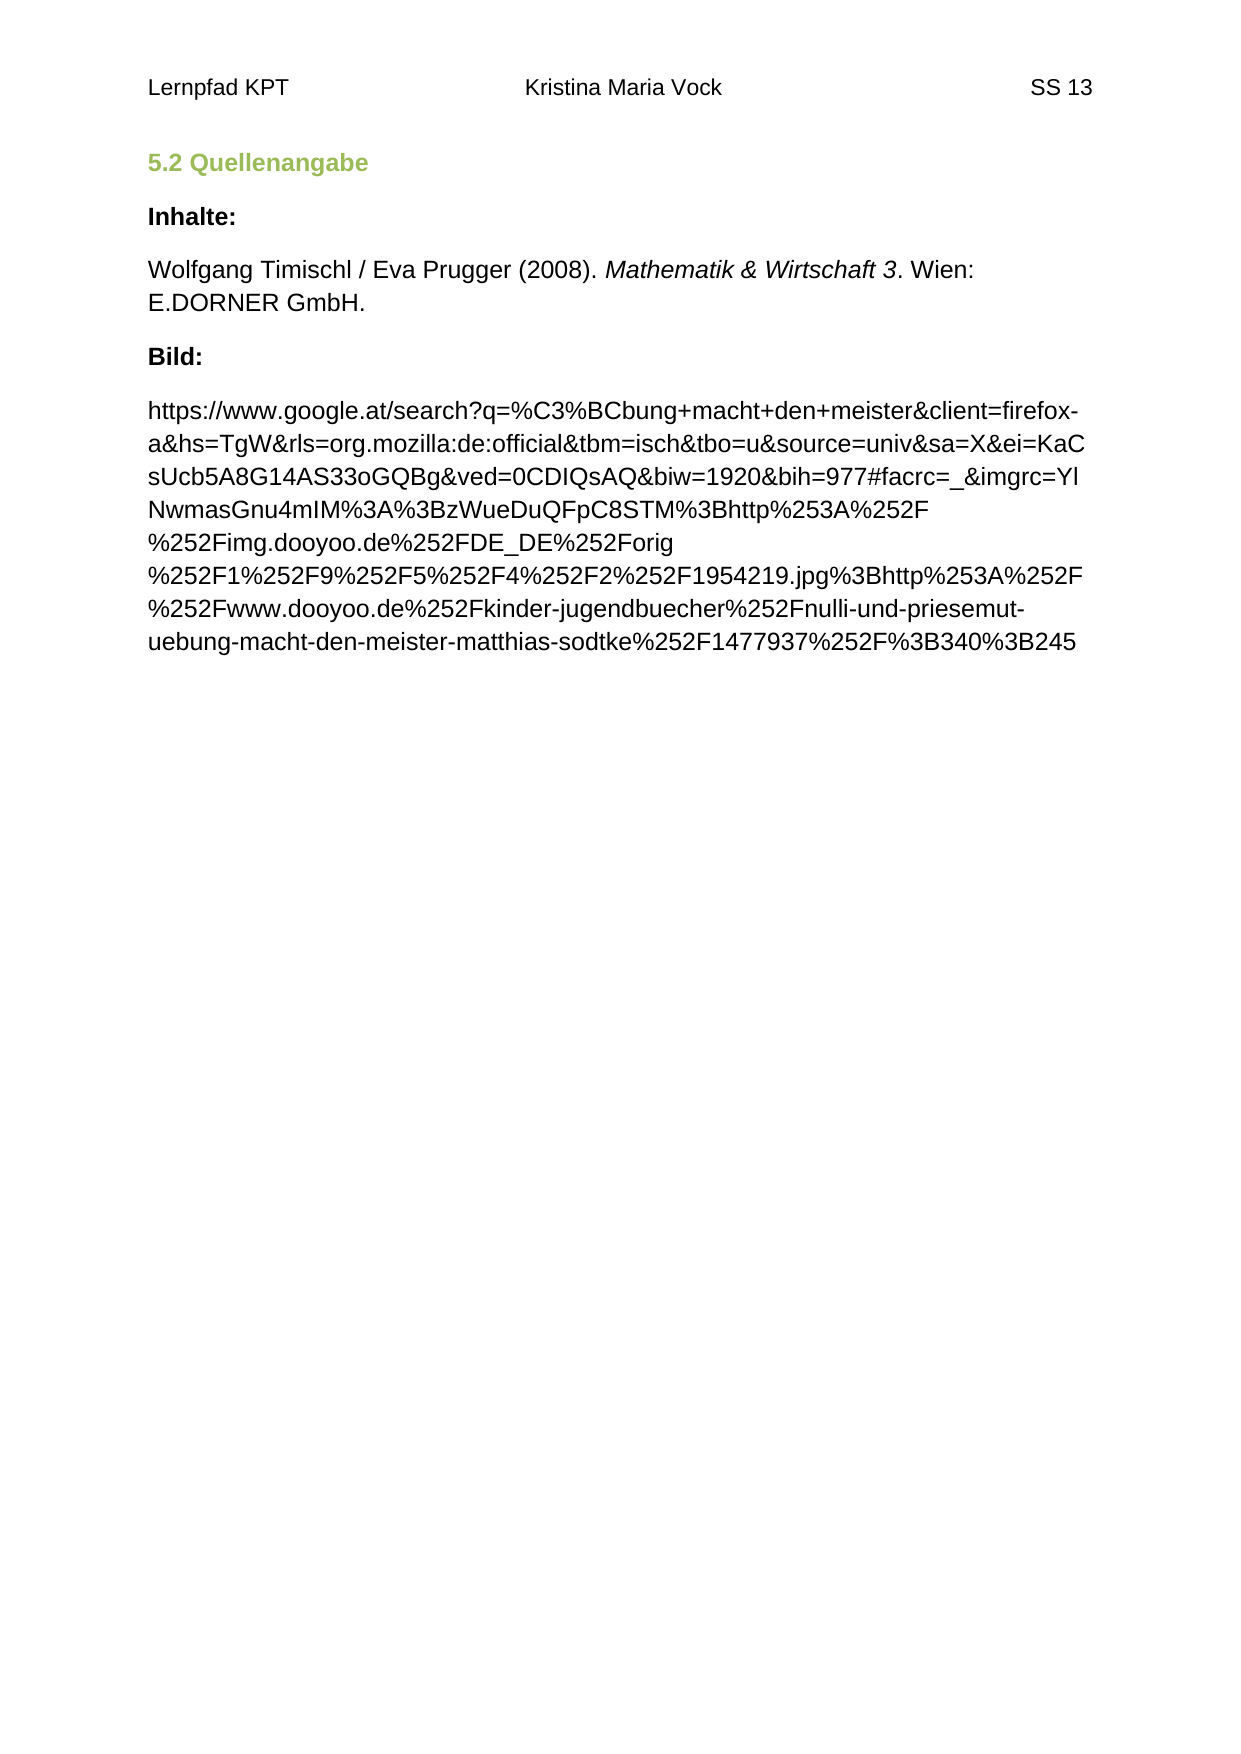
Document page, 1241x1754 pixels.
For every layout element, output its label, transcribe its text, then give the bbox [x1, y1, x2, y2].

text https://www.google.at/search?q=%C3%BCbung+macht+den+meister&client=firefox-a&hs=TgW&rls=org.mozilla:de:official&tbm=isch&tbo=u&source=univ&sa=X&ei=KaCsUcb5A8G14AS33oGQBg&ved=0CDIQsAQ&biw=1920&bih=977#facrc=_&imgrc=YlNwmasGnu4mIM%3A%3BzWueDuQFpC8STM%3Bhttp%253A%252F%252Fimg.dooyoo.de%252FDE_DE%252Forig%252F1%252F9%252F5%252F4%252F2%252F1954219.jpg%3Bhttp%253A%252F%252Fwww.dooyoo.de%252Fkinder-jugendbuecher%252Fnulli-und-priesemut-uebung-macht-den-meister-matthias-sodtke%252F1477937%252F%3B340%3B245 [148, 396, 1093, 656]
text Inhalte: [148, 201, 1093, 230]
text Bild: [148, 342, 1093, 371]
text Wolfgang Timischl / Eva Prugger (2008). Mathematik & Wirtschaft 3. Wien: E.DORNER GmbH. [148, 255, 1093, 317]
text 5.2 Quellenangabe [148, 148, 1093, 176]
